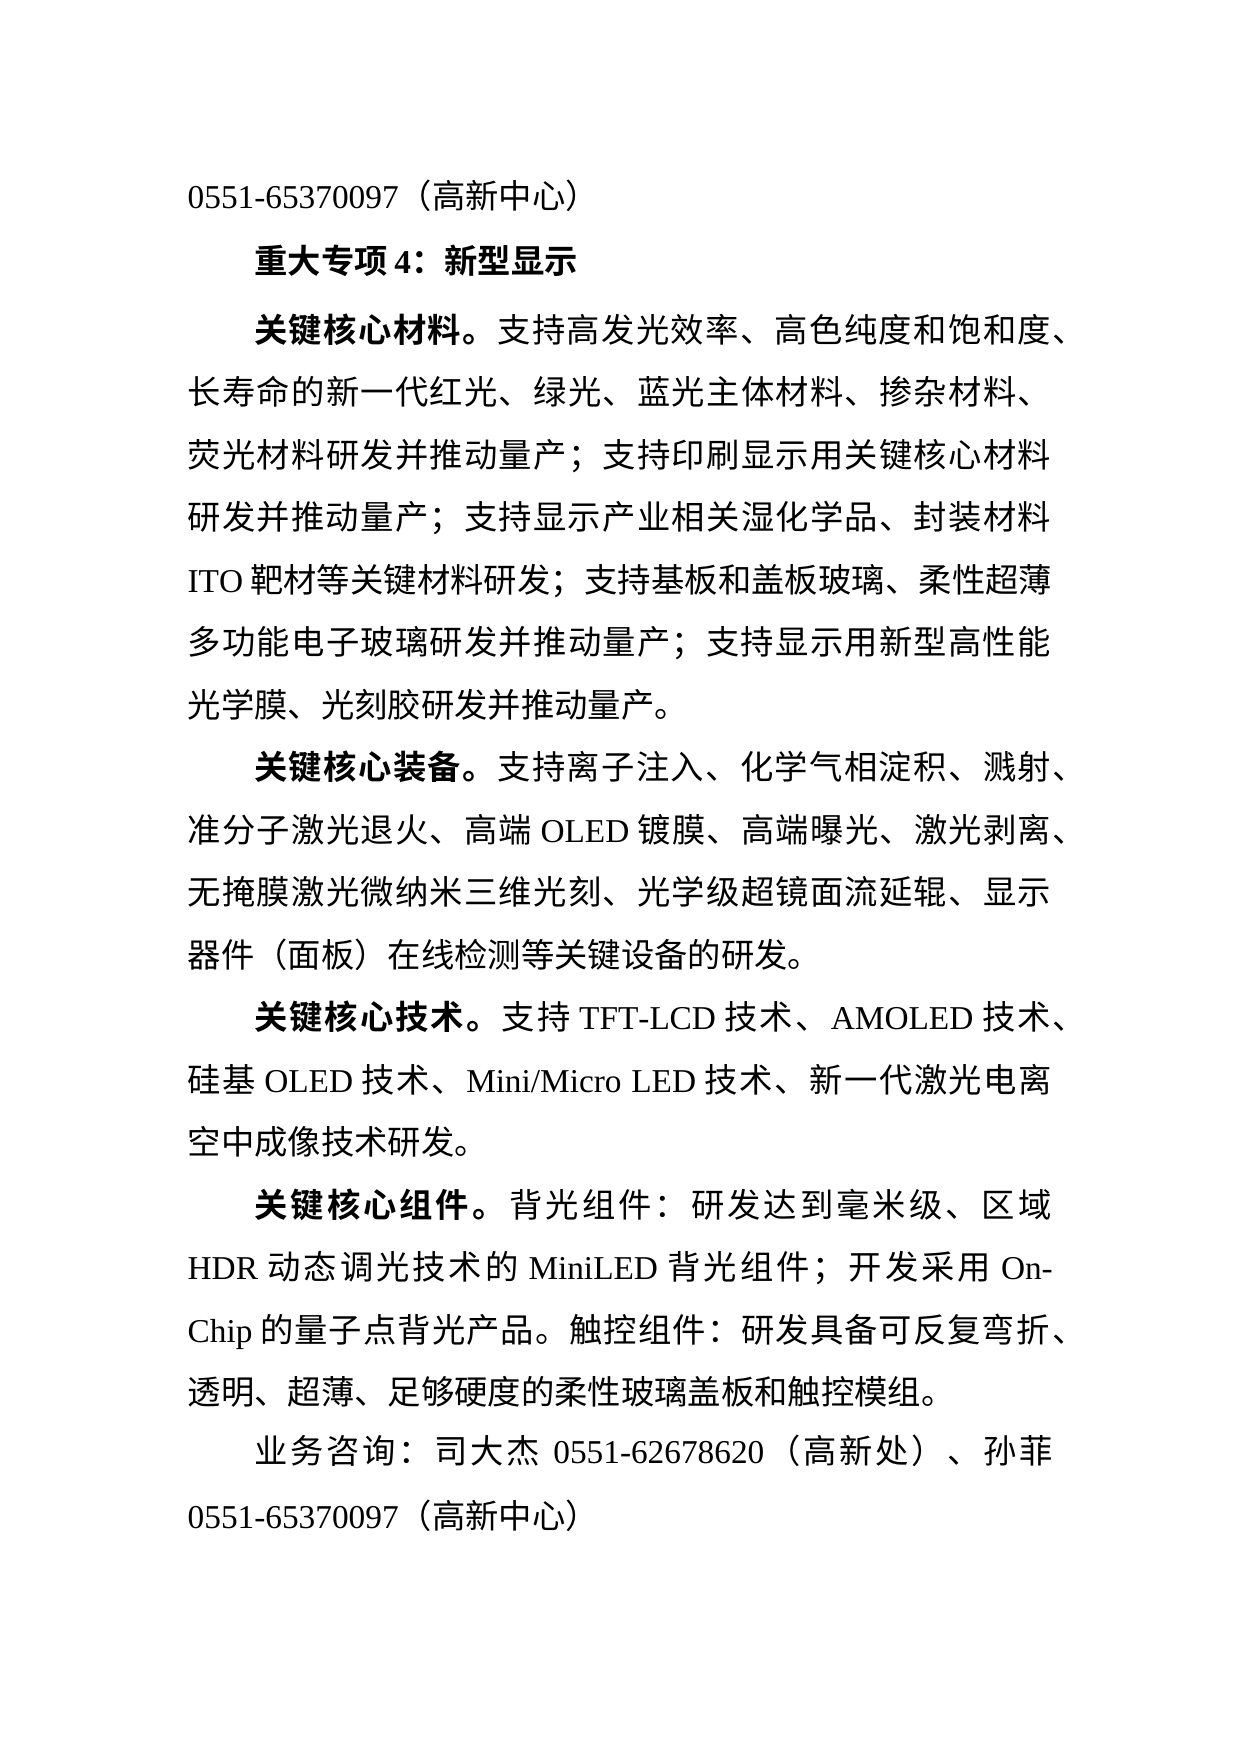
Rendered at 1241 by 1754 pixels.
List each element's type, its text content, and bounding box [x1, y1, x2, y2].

text 关键核心技术。支持TFT-LCD技术、AMOLED技术、硅基OLED技术、Mini/Micro LED技术、新一代激光电离空中成像技术研发。 [187, 979, 1053, 1167]
text 业务咨询：司大杰 0551-62678620（高新处）、孙菲0551-65370097（高新中心） [187, 1417, 1053, 1547]
text 重大专项4：新型显示 [187, 227, 1053, 292]
text 关键核心组件。背光组件：研发达到毫米级、区域HDR动态调光技术的MiniLED背光组件；开发采用On-Chip的量子点背光产品。触控组件：研发具备可反复弯折、透明、超薄、足够硬度的柔性玻璃盖板和触控模组。 [187, 1167, 1053, 1417]
text 关键核心装备。支持离子注入、化学气相淀积、溅射、准分子激光退火、高端OLED镀膜、高端曝光、激光剥离、无掩膜激光微纳米三维光刻、光学级超镜面流延辊、显示器件（面板）在线检测等关键设备的研发。 [187, 729, 1053, 979]
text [187, 162, 1053, 227]
text 关键核心材料。支持高发光效率、高色纯度和饱和度、长寿命的新一代红光、绿光、蓝光主体材料、掺杂材料、荧光材料研发并推动量产；支持印刷显示用关键核心材料研发并推动量产；支持显示产业相关湿化学品、封装材料、ITO靶材等关键材料研发；支持基板和盖板玻璃、柔性超薄多功能电子玻璃研发并推动量产；支持显示用新型高性能光学膜、光刻胶研发并推动量产。 [187, 292, 1053, 729]
